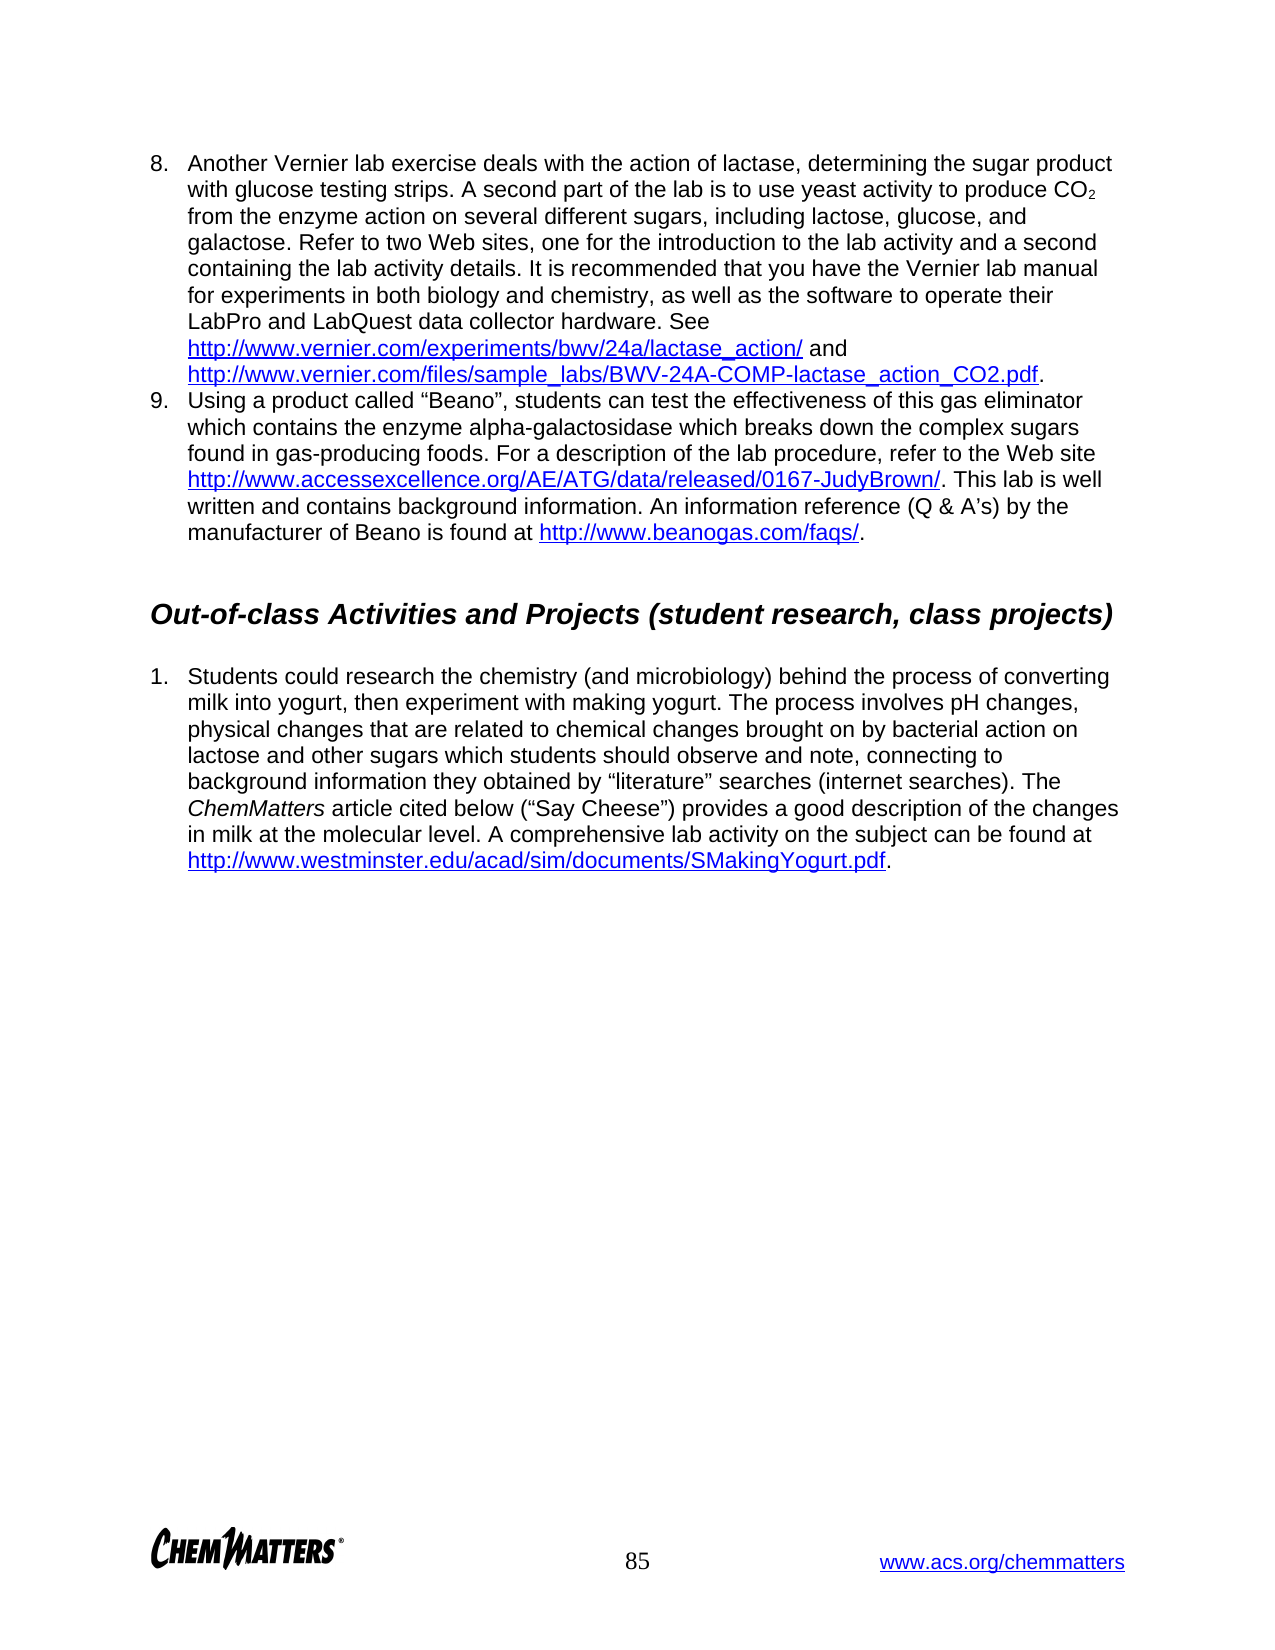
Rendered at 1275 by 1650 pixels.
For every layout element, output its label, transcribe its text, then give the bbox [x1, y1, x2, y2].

picture [150, 1527, 345, 1570]
list Students could research the chemistry (and microbiology) behind the process of converting milk into yogurt, then experiment with making yogurt. The process involves pH changes, physical changes that are related to chemical changes brought on by bacterial action on lactose and other sugars which students should observe and note, connecting to background information they obtained by “literature” searches (internet searches). The ChemMatters article cited below (“Say Cheese”) provides a good description of the changes in milk at the molecular level. A comprehensive lab activity on the subject can be found at http://www.westminster.edu/acad/sim/documents/SMakingYogurt.pdf. [150, 663, 1125, 874]
list Another Vernier lab exercise deals with the action of lactase, determining the sugar product with glucose testing strips. A second part of the lab is to use yeast activity to produce CO2 from the enzyme action on several different sugars, including lactose, glucose, and galactose. Refer to two Web sites, one for the introduction to the lab activity and a second containing the lab activity details. It is recommended that you have the Vernier lab manual for experiments in both biology and chemistry, as well as the software to operate their LabPro and LabQuest data collector hardware. See http://www.vernier.com/experiments/bwv/24a/lactase_action/ and http://www.vernier.com/files/sample_labs/BWV-24A-COMP-lactase_action_CO2.pdf. [150, 150, 1125, 387]
list Using a product called “Beano”, students can test the effectiveness of this gas eliminator which contains the enzyme alpha-galactosidase which breaks down the complex sugars found in gas-producing foods. For a description of the lab procedure, refer to the Web site http://www.accessexcellence.org/AE/ATG/data/released/0167-JudyBrown/. This lab is well written and contains background information. An information reference (Q & A’s) by the manufacturer of Beano is found at http://www.beanogas.com/faqs/. [150, 387, 1125, 545]
subtitle Out-of-class Activities and Projects (student research, class projects) [150, 597, 1125, 630]
